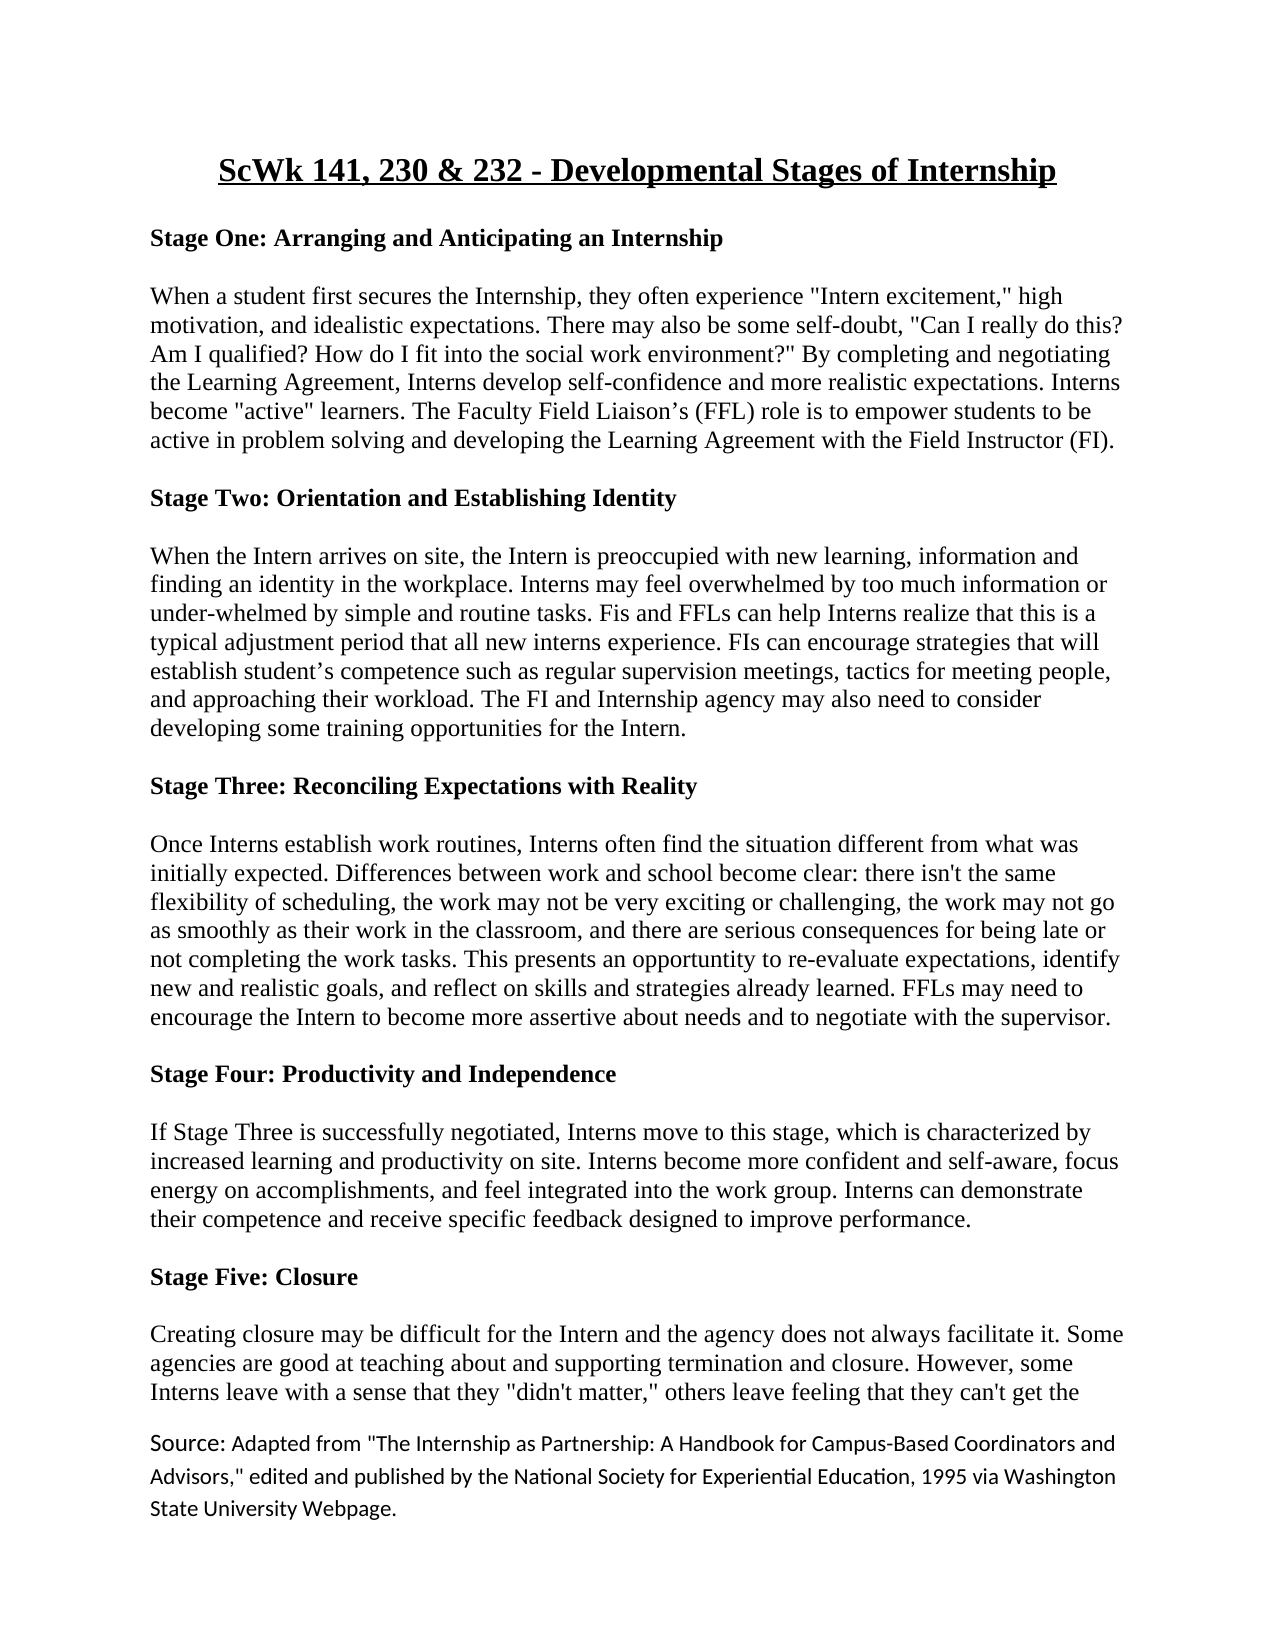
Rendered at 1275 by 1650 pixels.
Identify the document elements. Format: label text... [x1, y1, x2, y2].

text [150, 1319, 1125, 1406]
text Stage Five: Closure [150, 1262, 1125, 1290]
text Stage Two: Orientation and Establishing Identity [150, 483, 1125, 512]
text When a student first secures the Internship, they often experience "Intern excitement," high motivation, and idealistic expectations. There may also be some self-doubt, "Can I really do this? Am I qualified? How do I fit into the social work environment?" By completing and negotiating the Learning Agreement, Interns develop self-confidence and more realistic expectations. Interns become "active" learners. The Faculty Field Liaison’s (FFL) role is to empower students to be active in problem solving and developing the Learning Agreement with the Field Instructor (FI). [150, 281, 1125, 454]
text Stage Three: Reconciling Expectations with Reality [150, 771, 1125, 800]
text When the Intern arrives on site, the Intern is preoccupied with new learning, information and finding an identity in the workplace. Interns may feel overwhelmed by too much information or under-whelmed by simple and routine tasks. Fis and FFLs can help Interns realize that this is a typical adjustment period that all new interns experience. FIs can encourage strategies that will establish student’s competence such as regular supervision meetings, tactics for meeting people, and approaching their workload. The FI and Internship agency may also need to consider developing some training opportunities for the Intern. [150, 541, 1125, 742]
text Once Interns establish work routines, Interns often find the situation different from what was initially expected. Differences between work and school become clear: there isn't the same flexibility of scheduling, the work may not be very exciting or challenging, the work may not go as smoothly as their work in the classroom, and there are serious consequences for being late or not completing the work tasks. This presents an opportuntity to re-evaluate expectations, identify new and realistic goals, and reflect on skills and strategies already learned. FFLs may need to encourage the Intern to become more assertive about needs and to negotiate with the supervisor. [150, 829, 1125, 1030]
text Stage Four: Productivity and Independence [150, 1059, 1125, 1088]
text Stage One: Arranging and Anticipating an Internship [150, 223, 1125, 252]
text ScWk 141, 230 & 232 - Developmental Stages of Internship [150, 150, 1125, 188]
text If Stage Three is successfully negotiated, Interns move to this stage, which is characterized by increased learning and productivity on site. Interns become more confident and self-aware, focus energy on accomplishments, and feel integrated into the work group. Interns can demonstrate their competence and receive specific feedback designed to improve performance. [150, 1117, 1125, 1232]
